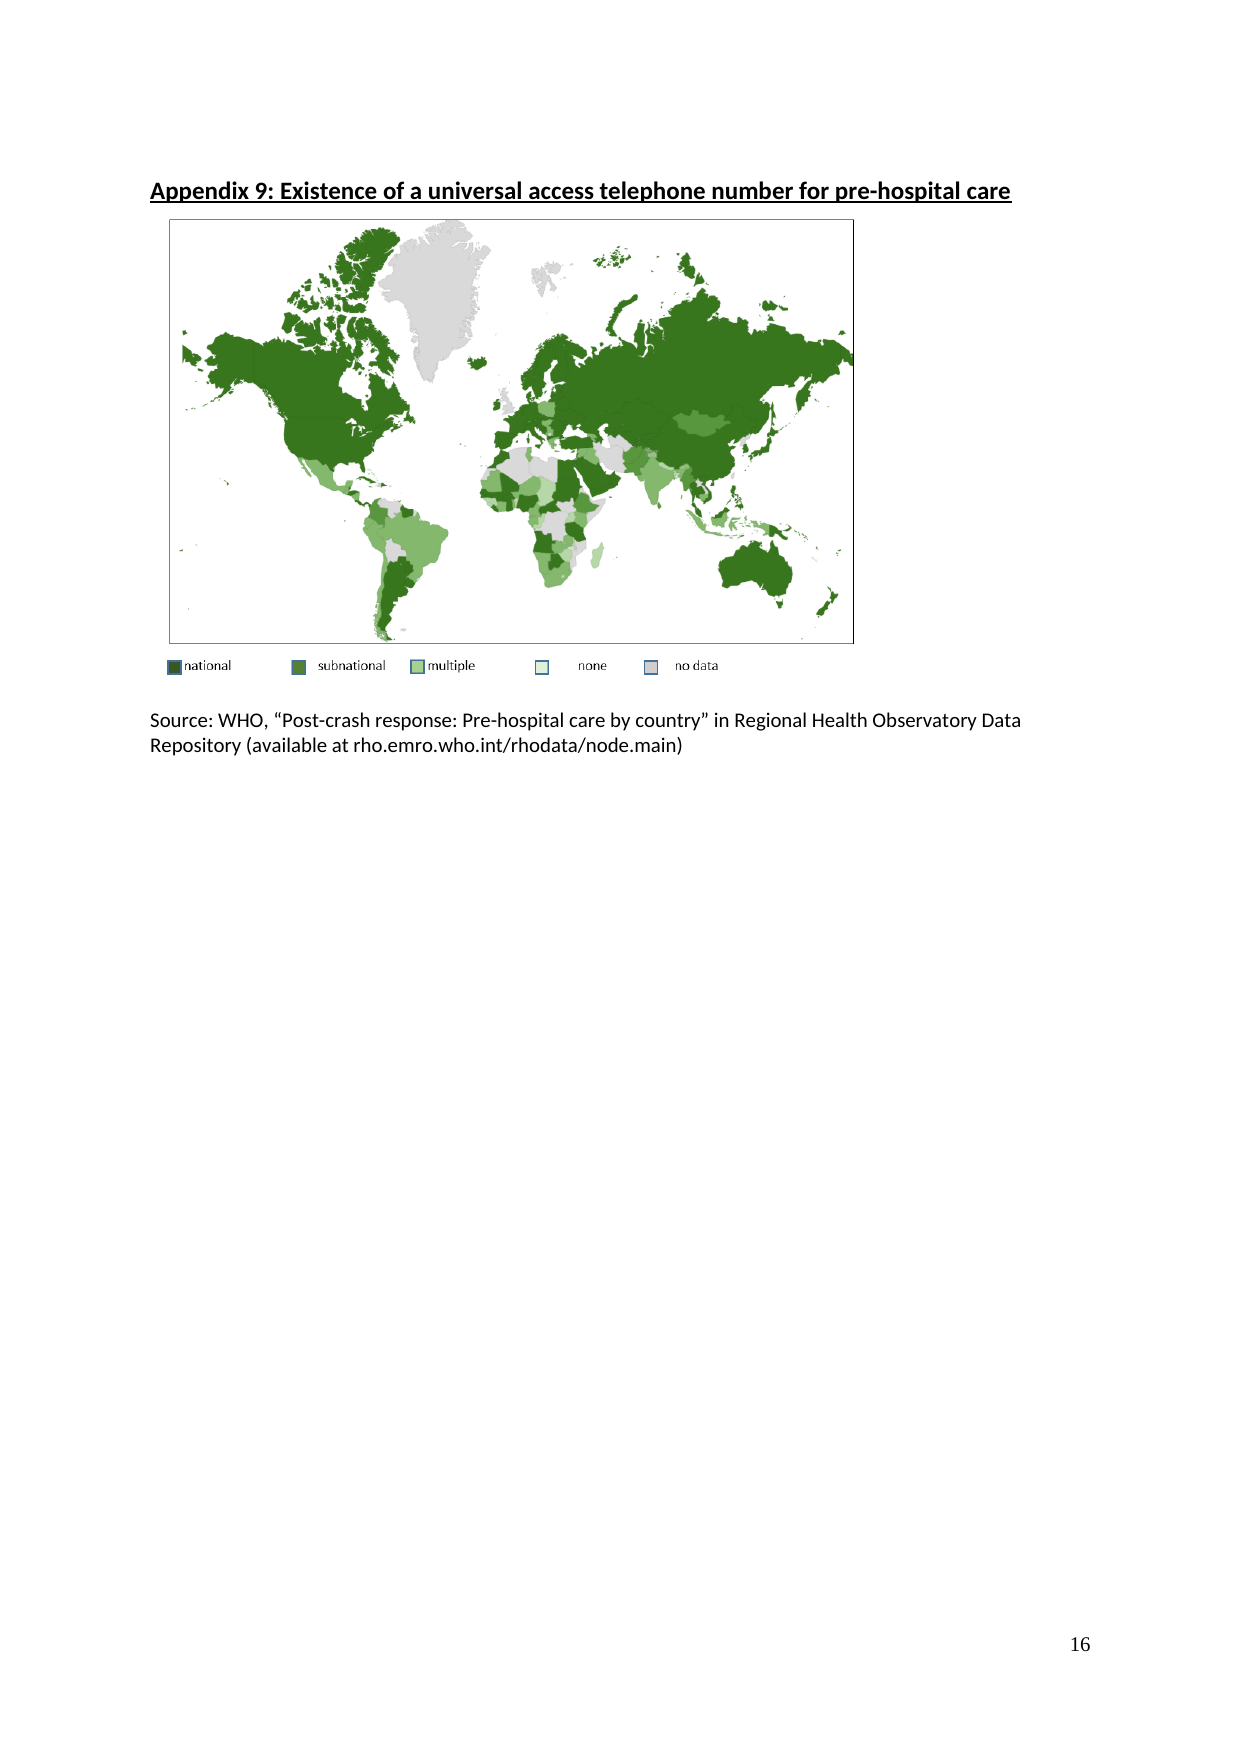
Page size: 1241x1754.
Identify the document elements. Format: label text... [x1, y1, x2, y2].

text Source: WHO, “Post-crash response: Pre-hospital care by country” in Regional Health Observatory Data Repository (available at rho.emro.who.int/rhodata/node.main) [150, 707, 1090, 758]
subtitle Appendix 9: Existence of a universal access telephone number for pre-hospital care [150, 175, 1090, 206]
picture [150, 207, 872, 689]
